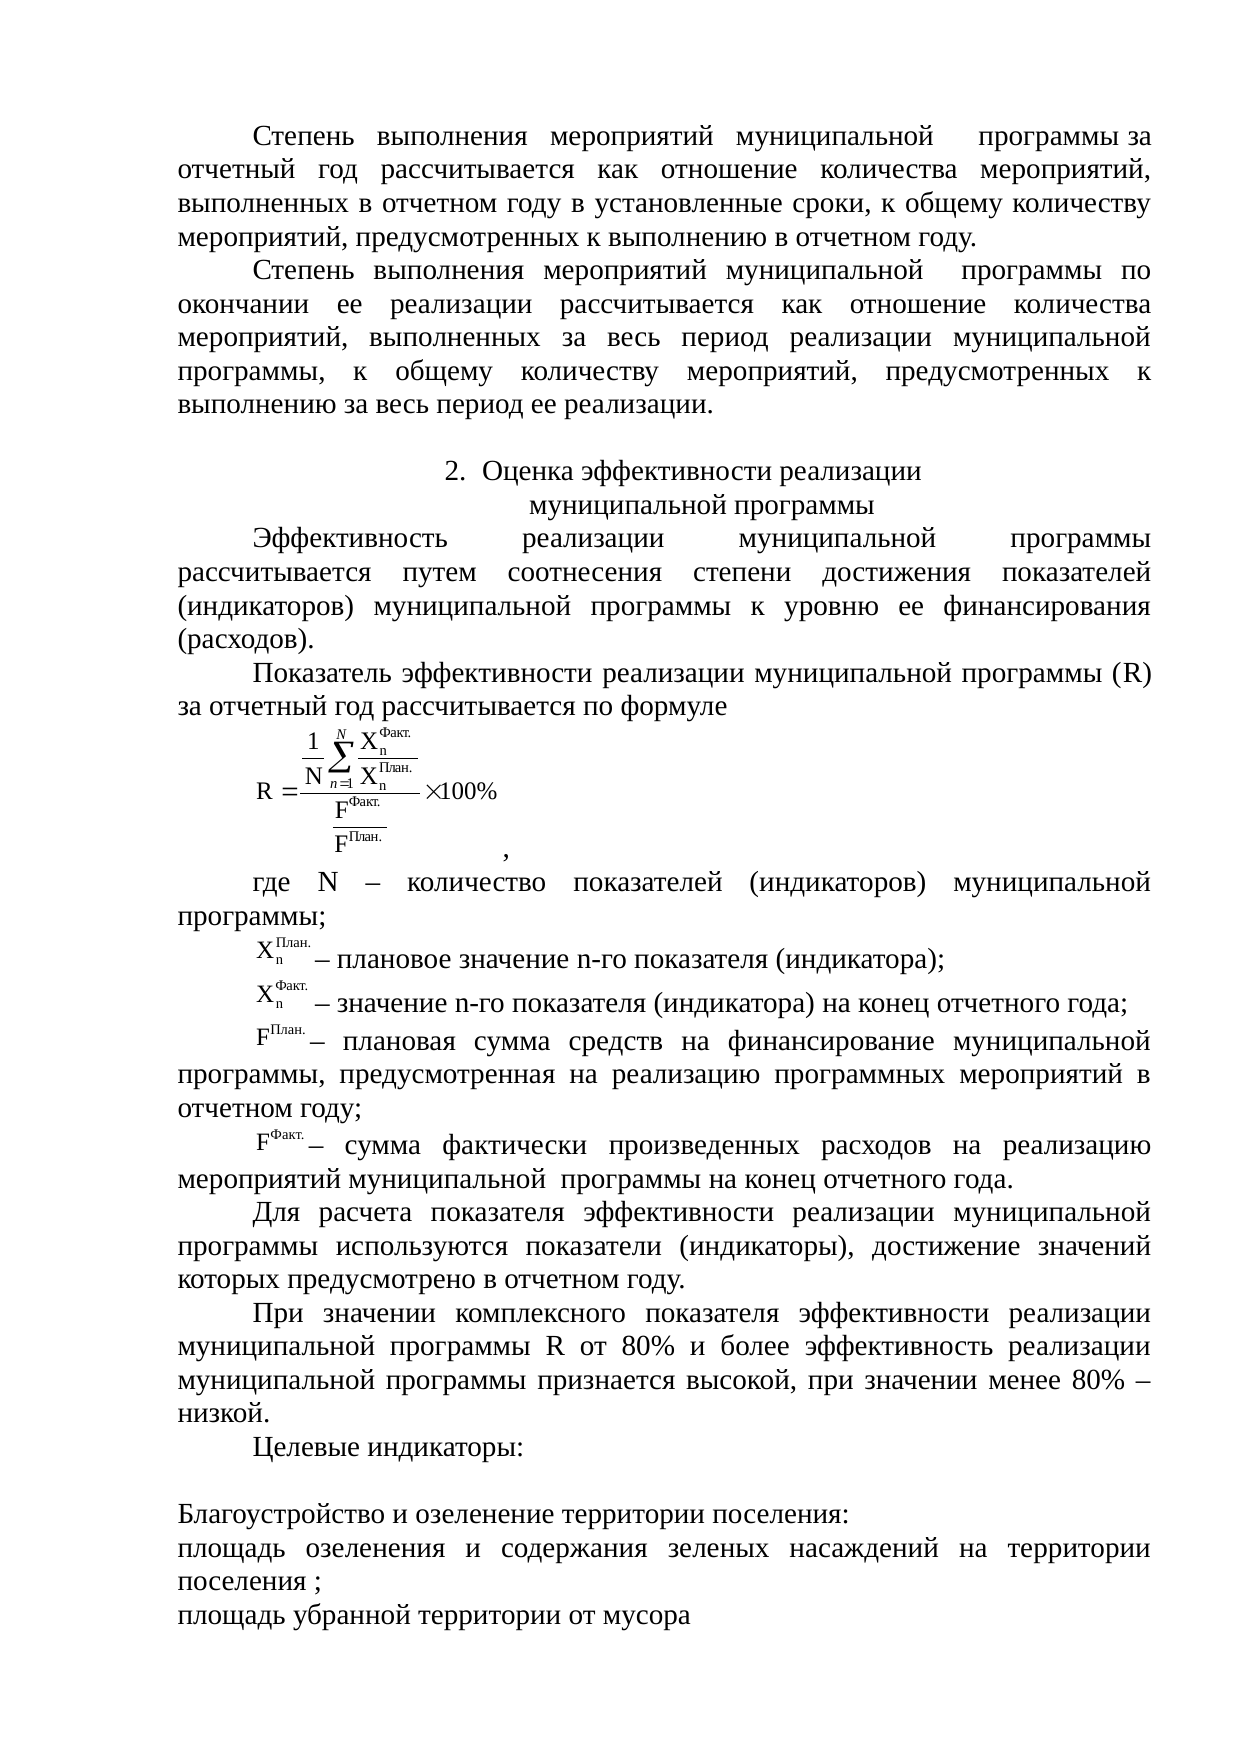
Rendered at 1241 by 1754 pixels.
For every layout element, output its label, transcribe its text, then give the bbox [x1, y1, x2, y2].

list Оценка эффективности реализации [215, 453, 1152, 487]
text Для расчета показателя эффективности реализации муниципальной программы используются показатели (индикаторы), достижение значений которых предусмотрено в отчетном году. [177, 1194, 1152, 1295]
text площадь убранной территории от мусора [177, 1597, 1152, 1630]
text – плановое значение n-го показателя (индикатора); [177, 931, 1152, 975]
text При значении комплексного показателя эффективности реализации муниципальной программы R от 80% и более эффективность реализации муниципальной программы признается высокой, при значении менее 80% – низкой. [177, 1295, 1152, 1429]
text , [177, 722, 1152, 864]
text площадь озеленения и содержания зеленых насаждений на территории поселения ; [177, 1530, 1152, 1597]
text Показатель эффективности реализации муниципальной программы (R) за отчетный год рассчитывается по формуле [177, 655, 1152, 722]
text муниципальной программы [177, 487, 1152, 521]
text Целевые индикаторы: [177, 1429, 1152, 1463]
text Эффективность реализации муниципальной программы рассчитывается путем соотнесения степени достижения показателей (индикаторов) муниципальной программы к уровню ее финансирования (расходов). [177, 521, 1152, 655]
text – значение n-го показателя (индикатора) на конец отчетного года; [177, 975, 1152, 1019]
text Степень выполнения мероприятий муниципальной программы по окончании ее реализации рассчитывается как отношение количества мероприятий, выполненных за весь период реализации муниципальной программы, к общему количеству мероприятий, предусмотренных к выполнению за весь период ее реализации. [177, 252, 1152, 420]
text где N – количество показателей (индикаторов) муниципальной программы; [177, 864, 1152, 931]
text – сумма фактически произведенных расходов на реализацию мероприятий муниципальной программы на конец отчетного года. [177, 1123, 1152, 1194]
text – плановая сумма средств на финансирование муниципальной программы, предусмотренная на реализацию программных мероприятий в отчетном году; [177, 1019, 1152, 1123]
text Степень выполнения мероприятий муниципальной программы за отчетный год рассчитывается как отношение количества мероприятий, выполненных в отчетном году в установленные сроки, к общему количеству мероприятий, предусмотренных к выполнению в отчетном году. [177, 118, 1152, 252]
text Благоустройство и озеленение территории поселения: [177, 1496, 1152, 1530]
